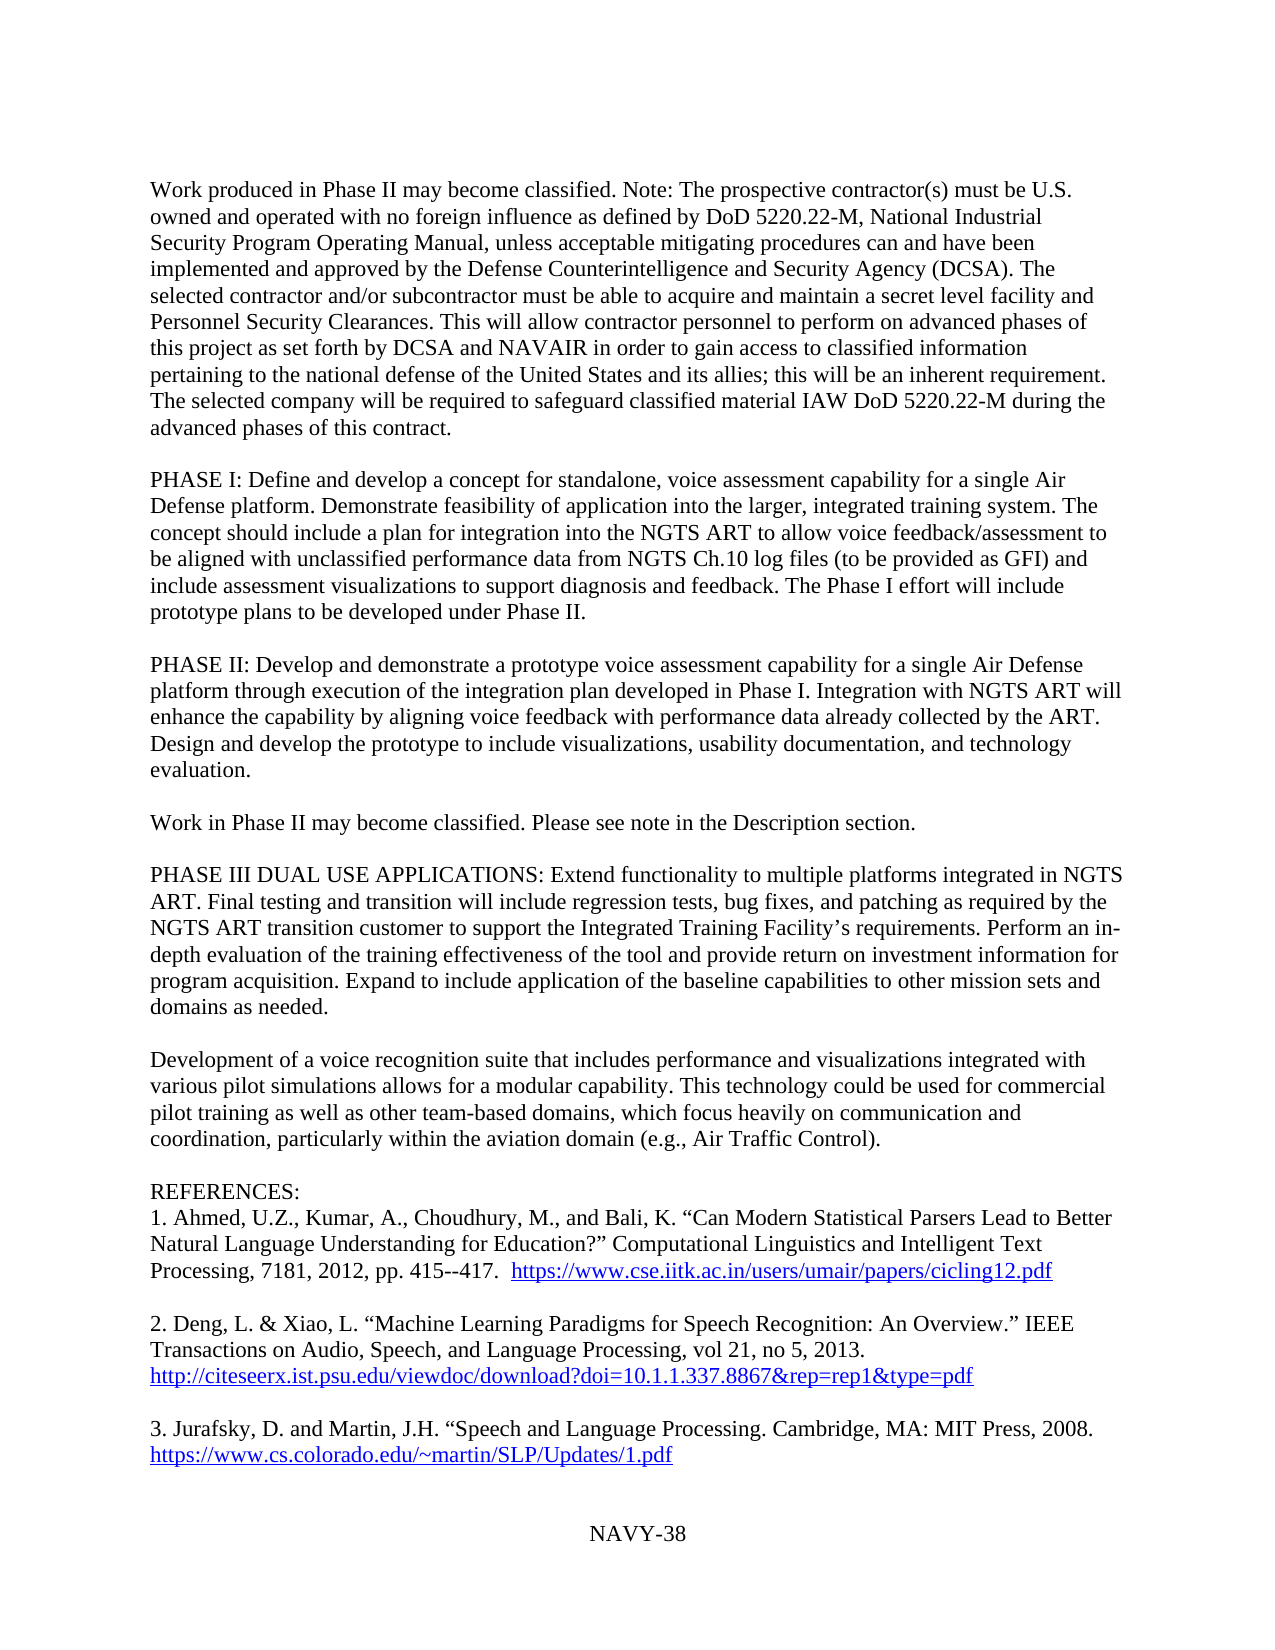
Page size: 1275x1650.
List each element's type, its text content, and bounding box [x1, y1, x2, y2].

text Work produced in Phase II may become classified. Note: The prospective contractor(s) must be U.S. owned and operated with no foreign influence as defined by DoD 5220.22-M, National Industrial Security Program Operating Manual, unless acceptable mitigating procedures can and have been implemented and approved by the Defense Counterintelligence and Security Agency (DCSA). The selected contractor and/or subcontractor must be able to acquire and maintain a secret level facility and Personnel Security Clearances. This will allow contractor personnel to perform on advanced phases of this project as set forth by DCSA and NAVAIR in order to gain access to classified information pertaining to the national defense of the United States and its allies; this will be an inherent requirement. The selected company will be required to safeguard classified material IAW DoD 5220.22-M during the advanced phases of this contract. [150, 176, 1125, 440]
text Work in Phase II may become classified. Please see note in the Description section. [150, 809, 1125, 835]
text PHASE II: Develop and demonstrate a prototype voice assessment capability for a single Air Defense platform through execution of the integration plan developed in Phase I. Integration with NGTS ART will enhance the capability by aligning voice feedback with performance data already collected by the ART. Design and develop the prototype to include visualizations, usability documentation, and technology evaluation. [150, 651, 1125, 782]
text Development of a voice recognition suite that includes performance and visualizations integrated with various pilot simulations allows for a modular capability. This technology could be used for commercial pilot training as well as other team-based domains, which focus heavily on communication and coordination, particularly within the aviation domain (e.g., Air Traffic Control). [150, 1046, 1125, 1151]
text REFERENCES: [150, 1178, 1125, 1204]
text PHASE III DUAL USE APPLICATIONS: Extend functionality to multiple platforms integrated in NGTS ART. Final testing and transition will include regression tests, bug fixes, and patching as required by the NGTS ART transition customer to support the Integrated Training Facility’s requirements. Perform an in-depth evaluation of the training effectiveness of the tool and provide return on investment information for program acquisition. Expand to include application of the baseline capabilities to other mission sets and domains as needed. [150, 862, 1125, 1020]
text 2. Deng, L. & Xiao, L. “Machine Learning Paradigms for Speech Recognition: An Overview.” IEEE Transactions on Audio, Speech, and Language Processing, vol 21, no 5, 2013. http://citeseerx.ist.psu.edu/viewdoc/download?doi=10.1.1.337.8867&rep=rep1&type=pdf [150, 1309, 1125, 1389]
text 1. Ahmed, U.Z., Kumar, A., Choudhury, M., and Bali, K. “Can Modern Statistical Parsers Lead to Better Natural Language Understanding for Education?” Computational Linguistics and Intelligent Text Processing, 7181, 2012, pp. 415--417. https://www.cse.iitk.ac.in/users/umair/papers/cicling12.pdf [150, 1204, 1125, 1283]
text PHASE I: Define and develop a concept for standalone, voice assessment capability for a single Air Defense platform. Demonstrate feasibility of application into the larger, integrated training system. The concept should include a plan for integration into the NGTS ART to allow voice feedback/assessment to be aligned with unclassified performance data from NGTS Ch.10 log files (to be provided as GFI) and include assessment visualizations to support diagnosis and feedback. The Phase I effort will include prototype plans to be developed under Phase II. [150, 466, 1125, 624]
text 3. Jurafsky, D. and Martin, J.H. “Speech and Language Processing. Cambridge, MA: MIT Press, 2008. https://www.cs.colorado.edu/~martin/SLP/Updates/1.pdf [150, 1415, 1125, 1468]
